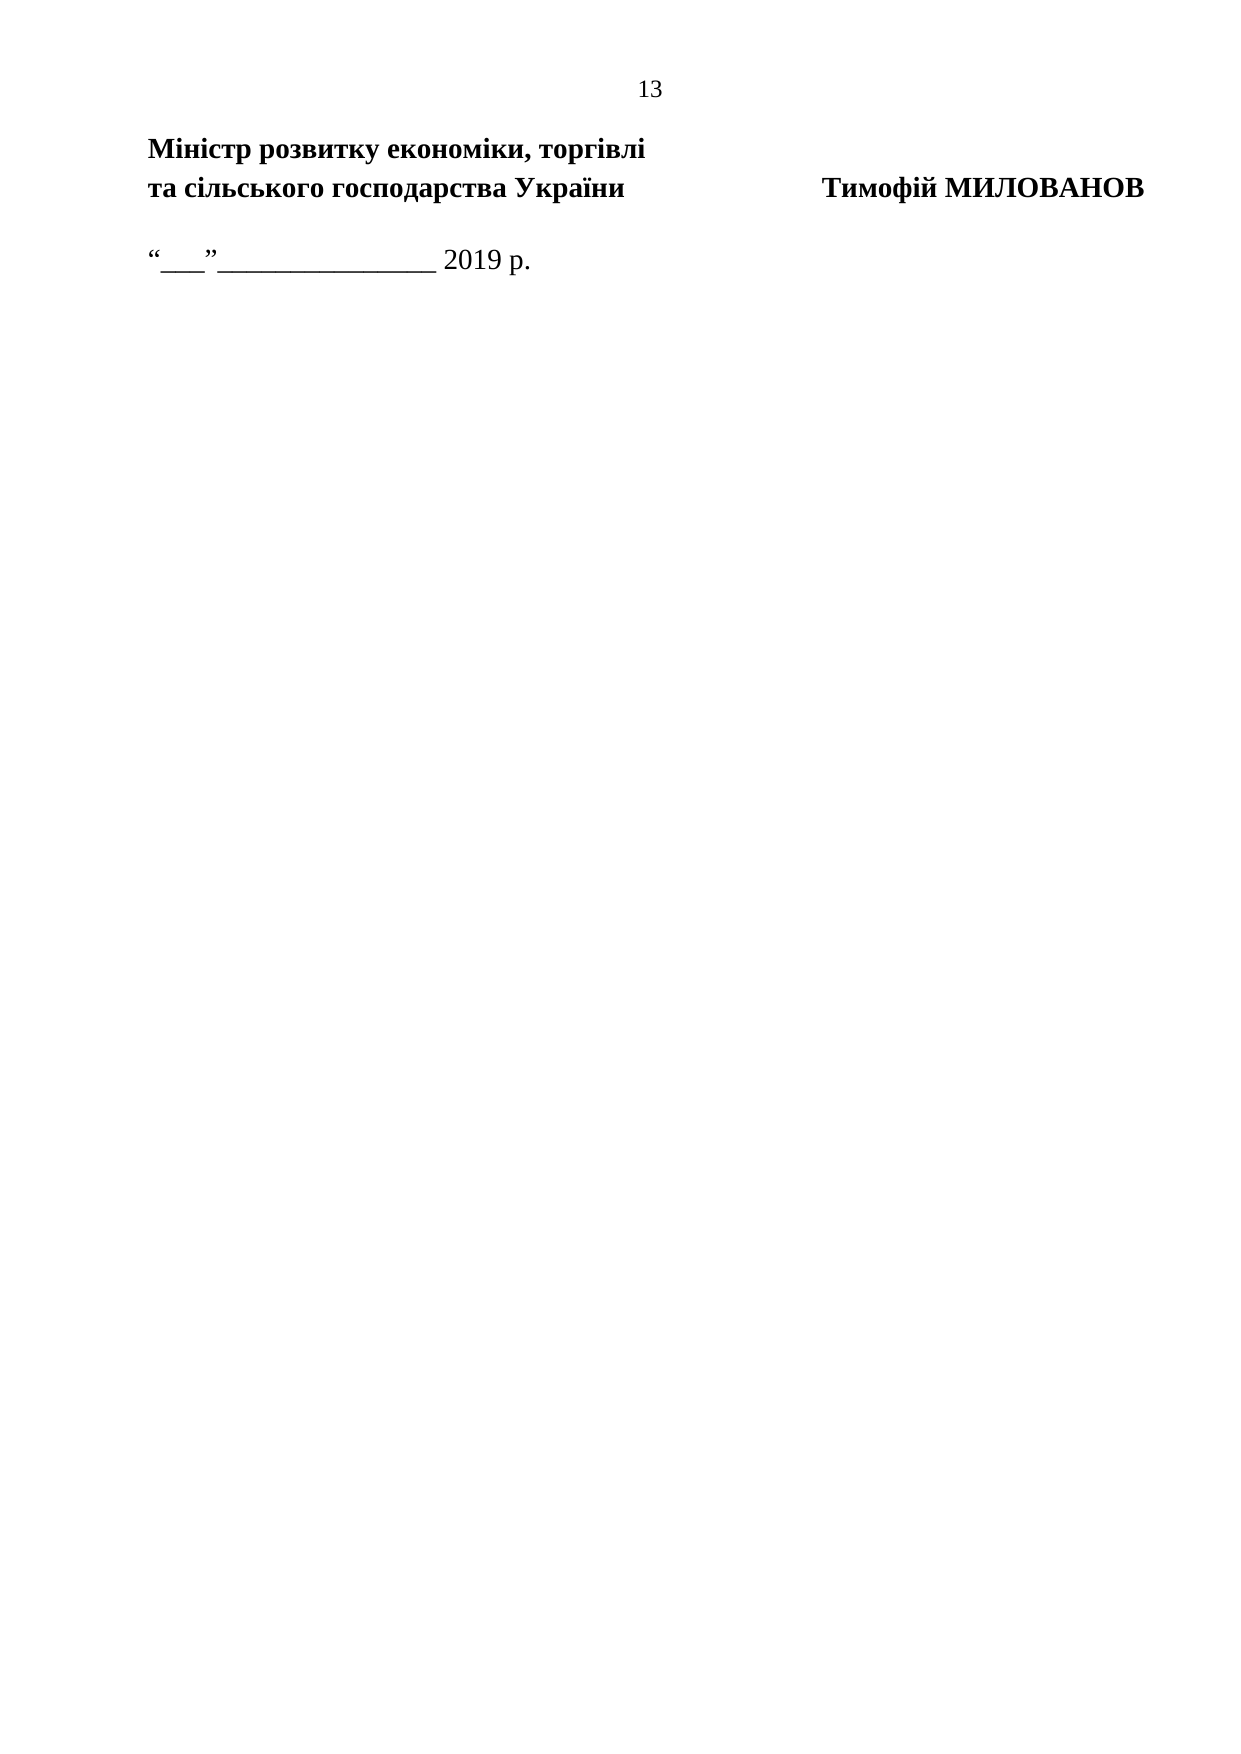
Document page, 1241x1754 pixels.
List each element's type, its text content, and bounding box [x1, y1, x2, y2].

text “___”_______________ 2019 р. [148, 242, 1152, 275]
text Міністр розвитку економіки, торгівлі [148, 131, 1152, 165]
text та сільського господарства України Тимофій МИЛОВАНОВ [148, 170, 1152, 203]
